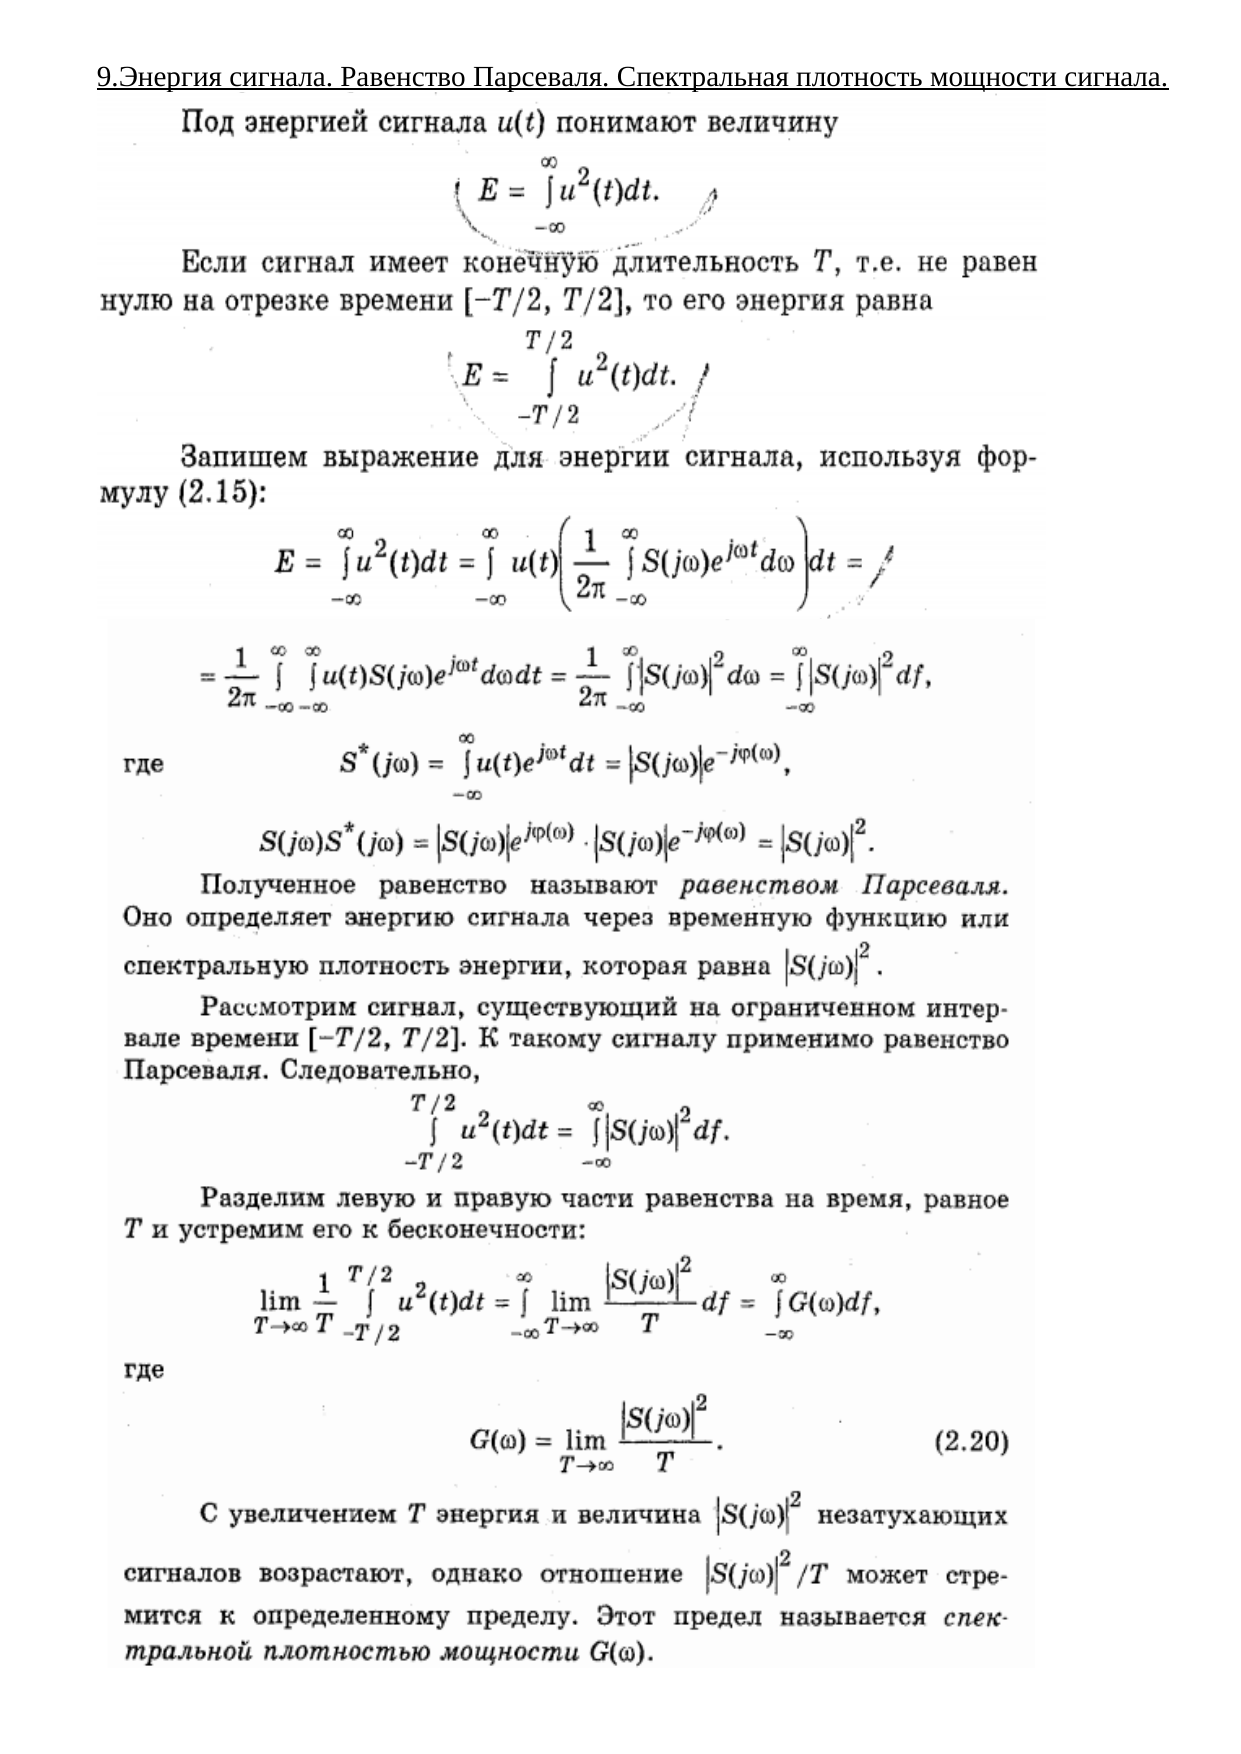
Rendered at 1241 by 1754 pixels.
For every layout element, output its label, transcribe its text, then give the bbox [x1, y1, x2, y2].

picture [96, 92, 1047, 1668]
text 9.Энергия сигнала. Равенство Парсеваля. Спектральная плотность мощности сигнала. [97, 59, 1181, 93]
